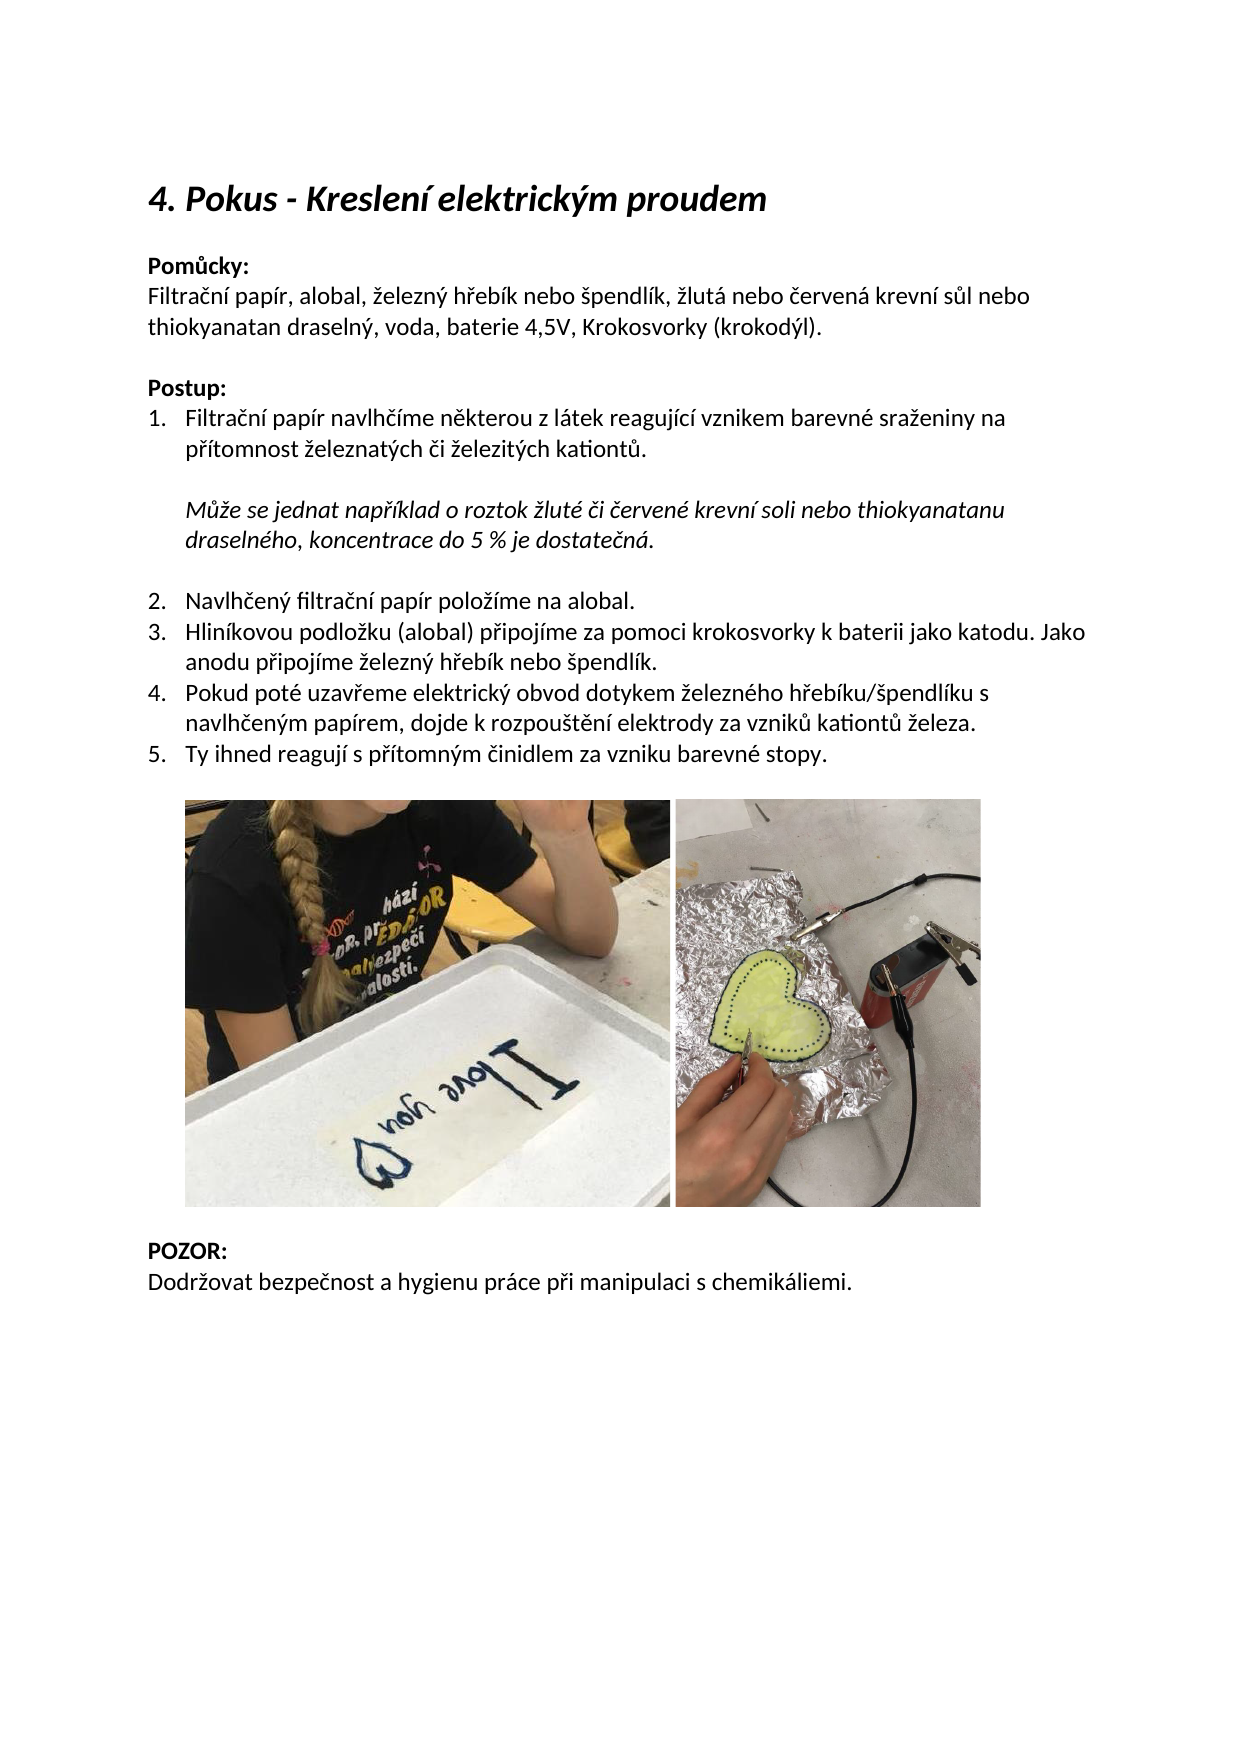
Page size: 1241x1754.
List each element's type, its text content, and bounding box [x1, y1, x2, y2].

text Filtrační papír, alobal, železný hřebík nebo špendlík, žlutá nebo červená krevní sůl nebo thiokyanatan draselný, voda, baterie 4,5V, Krokosvorky (krokodýl). [148, 280, 1093, 341]
text Může se jednat například o roztok žluté či červené krevní soli nebo thiokyanatanu draselného, koncentrace do 5 % je dostatečná. [185, 494, 1093, 555]
list Hliníkovou podložku (alobal) připojíme za pomoci krokosvorky k baterii jako katodu. Jako anodu připojíme železný hřebík nebo špendlík. [148, 616, 1093, 677]
text POZOR: [148, 1235, 1093, 1266]
text Postup: [148, 372, 1093, 402]
list Pokud poté uzavřeme elektrický obvod dotykem železného hřebíku/špendlíku s navlhčeným papírem, dojde k rozpouštění elektrody za vzniků kationtů železa. [148, 677, 1093, 738]
list Navlhčený filtrační papír položíme na alobal. [148, 586, 1093, 616]
text 4. Pokus - Kreslení elektrickým proudem [148, 175, 1093, 221]
text Pomůcky: [148, 250, 1093, 280]
list Ty ihned reagují s přítomným činidlem za vzniku barevné stopy. [148, 738, 1093, 769]
list Filtrační papír navlhčíme některou z látek reagující vznikem barevné sraženiny na přítomnost železnatých či železitých kationtů. [148, 402, 1093, 463]
text Dodržovat bezpečnost a hygienu práce při manipulaci s chemikáliemi. [148, 1266, 1093, 1296]
